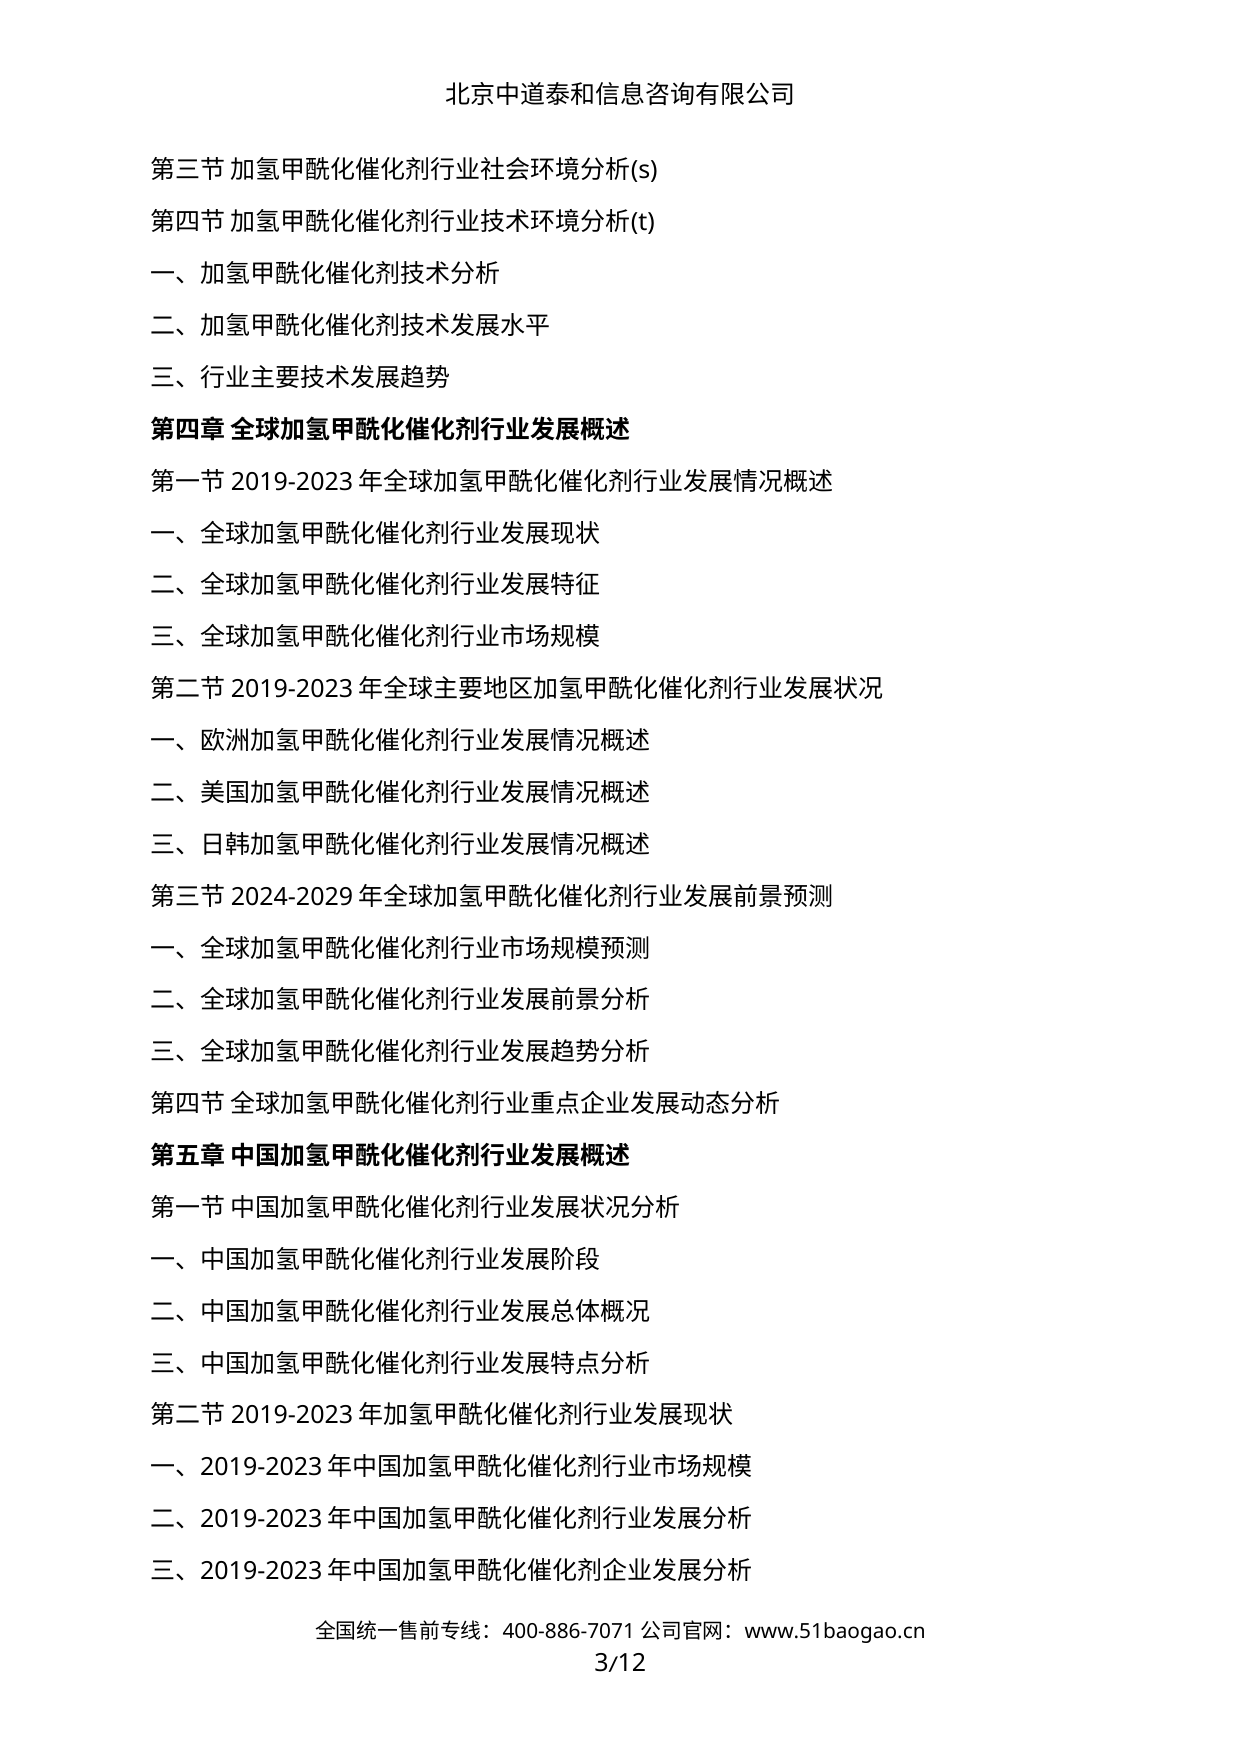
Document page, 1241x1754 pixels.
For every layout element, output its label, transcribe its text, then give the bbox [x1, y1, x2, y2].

text 一、全球加氢甲酰化催化剂行业市场规模预测 [150, 928, 1090, 964]
text 三、全球加氢甲酰化催化剂行业发展趋势分析 [150, 1032, 1090, 1068]
text 二、全球加氢甲酰化催化剂行业发展前景分析 [150, 980, 1090, 1016]
text 三、全球加氢甲酰化催化剂行业市场规模 [150, 617, 1090, 653]
text 一、全球加氢甲酰化催化剂行业发展现状 [150, 513, 1090, 549]
text 三、2019-2023年中国加氢甲酰化催化剂企业发展分析 [150, 1551, 1090, 1587]
text 第二节 2019-2023年加氢甲酰化催化剂行业发展现状 [150, 1395, 1090, 1431]
text 第四节 全球加氢甲酰化催化剂行业重点企业发展动态分析 [150, 1084, 1090, 1120]
text 二、2019-2023年中国加氢甲酰化催化剂行业发展分析 [150, 1499, 1090, 1535]
text 一、2019-2023年中国加氢甲酰化催化剂行业市场规模 [150, 1447, 1090, 1483]
text 第三节 2024-2029年全球加氢甲酰化催化剂行业发展前景预测 [150, 876, 1090, 912]
text 二、美国加氢甲酰化催化剂行业发展情况概述 [150, 772, 1090, 809]
text 一、中国加氢甲酰化催化剂行业发展阶段 [150, 1239, 1090, 1276]
text 三、行业主要技术发展趋势 [150, 357, 1090, 394]
text 一、欧洲加氢甲酰化催化剂行业发展情况概述 [150, 721, 1090, 757]
text 第二节 2019-2023年全球主要地区加氢甲酰化催化剂行业发展状况 [150, 669, 1090, 705]
text 一、加氢甲酰化催化剂技术分析 [150, 254, 1090, 290]
text 二、加氢甲酰化催化剂技术发展水平 [150, 306, 1090, 342]
text 第四节 加氢甲酰化催化剂行业技术环境分析(t) [150, 202, 1090, 238]
text 三、中国加氢甲酰化催化剂行业发展特点分析 [150, 1343, 1090, 1379]
text 第一节 中国加氢甲酰化催化剂行业发展状况分析 [150, 1187, 1090, 1224]
text 第三节 加氢甲酰化催化剂行业社会环境分析(s) [150, 150, 1090, 186]
text 三、日韩加氢甲酰化催化剂行业发展情况概述 [150, 824, 1090, 861]
text 第一节 2019-2023年全球加氢甲酰化催化剂行业发展情况概述 [150, 461, 1090, 497]
text 二、中国加氢甲酰化催化剂行业发展总体概况 [150, 1291, 1090, 1327]
text 第四章 全球加氢甲酰化催化剂行业发展概述 [150, 409, 1090, 446]
text 第五章 中国加氢甲酰化催化剂行业发展概述 [150, 1136, 1090, 1172]
text 二、全球加氢甲酰化催化剂行业发展特征 [150, 565, 1090, 601]
